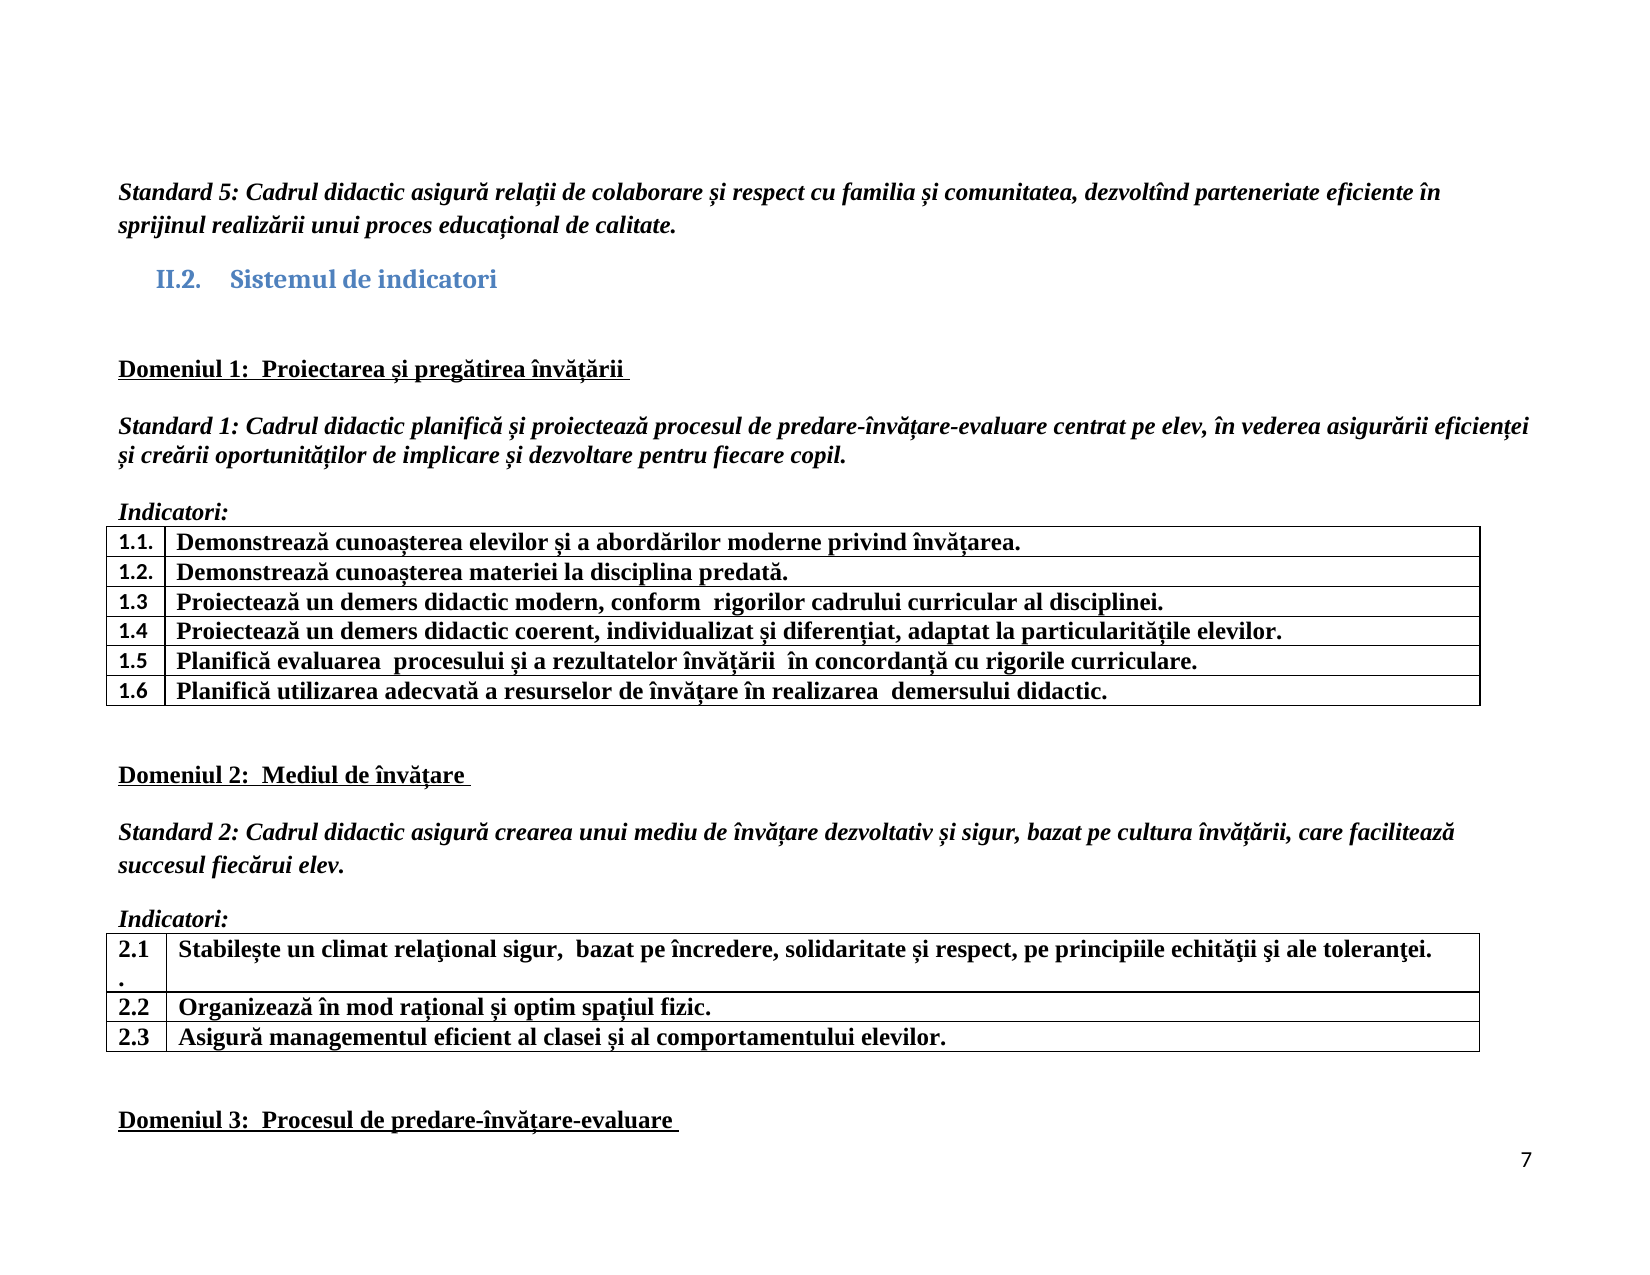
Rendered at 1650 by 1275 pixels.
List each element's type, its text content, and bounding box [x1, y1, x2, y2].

table_cell Organizează în mod rațional și optim spațiul fizic. [167, 993, 1479, 1021]
text Standard 1: Cadrul didactic planifică și proiectează procesul de predare-învățare-evaluare centrat pe elev, în vederea asigurării eficienței și creării oportunităților de implicare și dezvoltare pentru fiecare copil. [118, 411, 1532, 469]
text Indicatori: [118, 904, 1532, 933]
text Indicatori: [118, 497, 1532, 526]
table_cell 1.3 [107, 587, 164, 616]
table_cell Planifică evaluarea procesului și a rezultatelor învățării în concordanță cu rigorile curriculare. [166, 646, 1479, 675]
table_header Stabilește un climat relaţional sigur, bazat pe încredere, solidaritate și respect, pe principiile echităţii şi ale toleranţei. [167, 934, 1479, 991]
text Domeniul 2: Mediul de învățare [118, 760, 1532, 788]
table_cell Proiectează un demers didactic modern, conform rigorilor cadrului curricular al disciplinei. [166, 587, 1479, 616]
table_cell 2.3 [107, 1022, 166, 1051]
table_cell Asigură managementul eficient al clasei și al comportamentului elevilor. [167, 1022, 1479, 1051]
table_header 1.1. [107, 527, 164, 556]
table_cell 1.5 [107, 646, 164, 675]
table_cell Demonstrează cunoașterea materiei la disciplina predată. [166, 557, 1479, 586]
subtitle Sistemul de indicatori [156, 264, 1532, 295]
table_cell 1.4 [107, 617, 164, 645]
table_cell 2.2 [107, 993, 166, 1021]
table_cell 1.2. [107, 557, 164, 586]
text Standard 5: Cadrul didactic asigură relații de colaborare și respect cu familia și comunitatea, dezvoltînd parteneriate eficiente în sprijinul realizării unui proces educațional de calitate. [118, 177, 1532, 239]
table_cell Planifică utilizarea adecvată a resurselor de învățare în realizarea demersului didactic. [166, 676, 1479, 705]
table_header 2.1. [107, 934, 166, 991]
text Domeniul 1: Proiectarea și pregătirea învățării [118, 354, 1532, 382]
text Standard 2: Cadrul didactic asigură crearea unui mediu de învățare dezvoltativ și sigur, bazat pe cultura învățării, care facilitează succesul fiecărui elev. [118, 817, 1532, 879]
table_header Demonstrează cunoașterea elevilor și a abordărilor moderne privind învățarea. [166, 527, 1479, 556]
table_cell Proiectează un demers didactic coerent, individualizat și diferențiat, adaptat la particularitățile elevilor. [166, 617, 1479, 645]
text Domeniul 3: Procesul de predare-învățare-evaluare [118, 1105, 1532, 1134]
table_cell 1.6 [107, 676, 164, 705]
